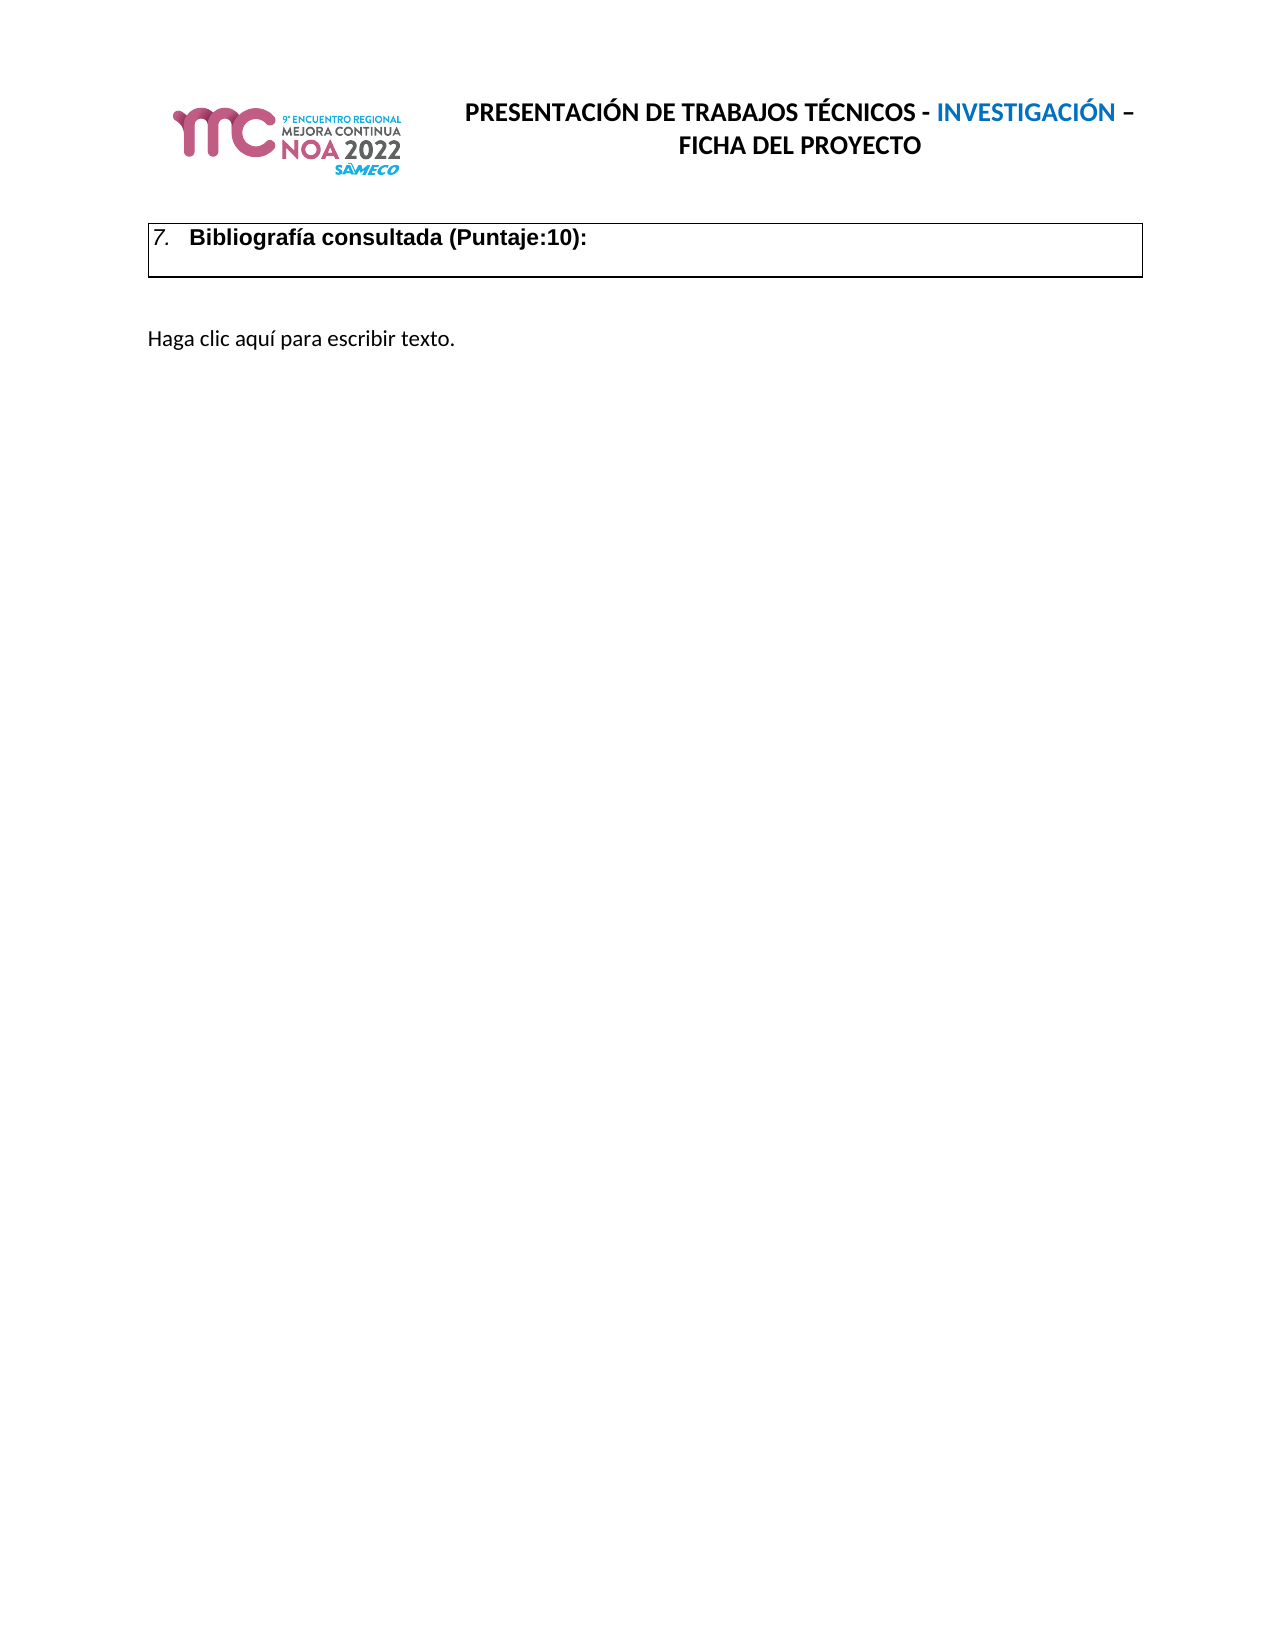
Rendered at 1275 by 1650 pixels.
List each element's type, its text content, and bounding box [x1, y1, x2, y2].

picture [158, 73, 414, 195]
table_header Bibliografía consultada (Puntaje:10): [149, 224, 1142, 276]
